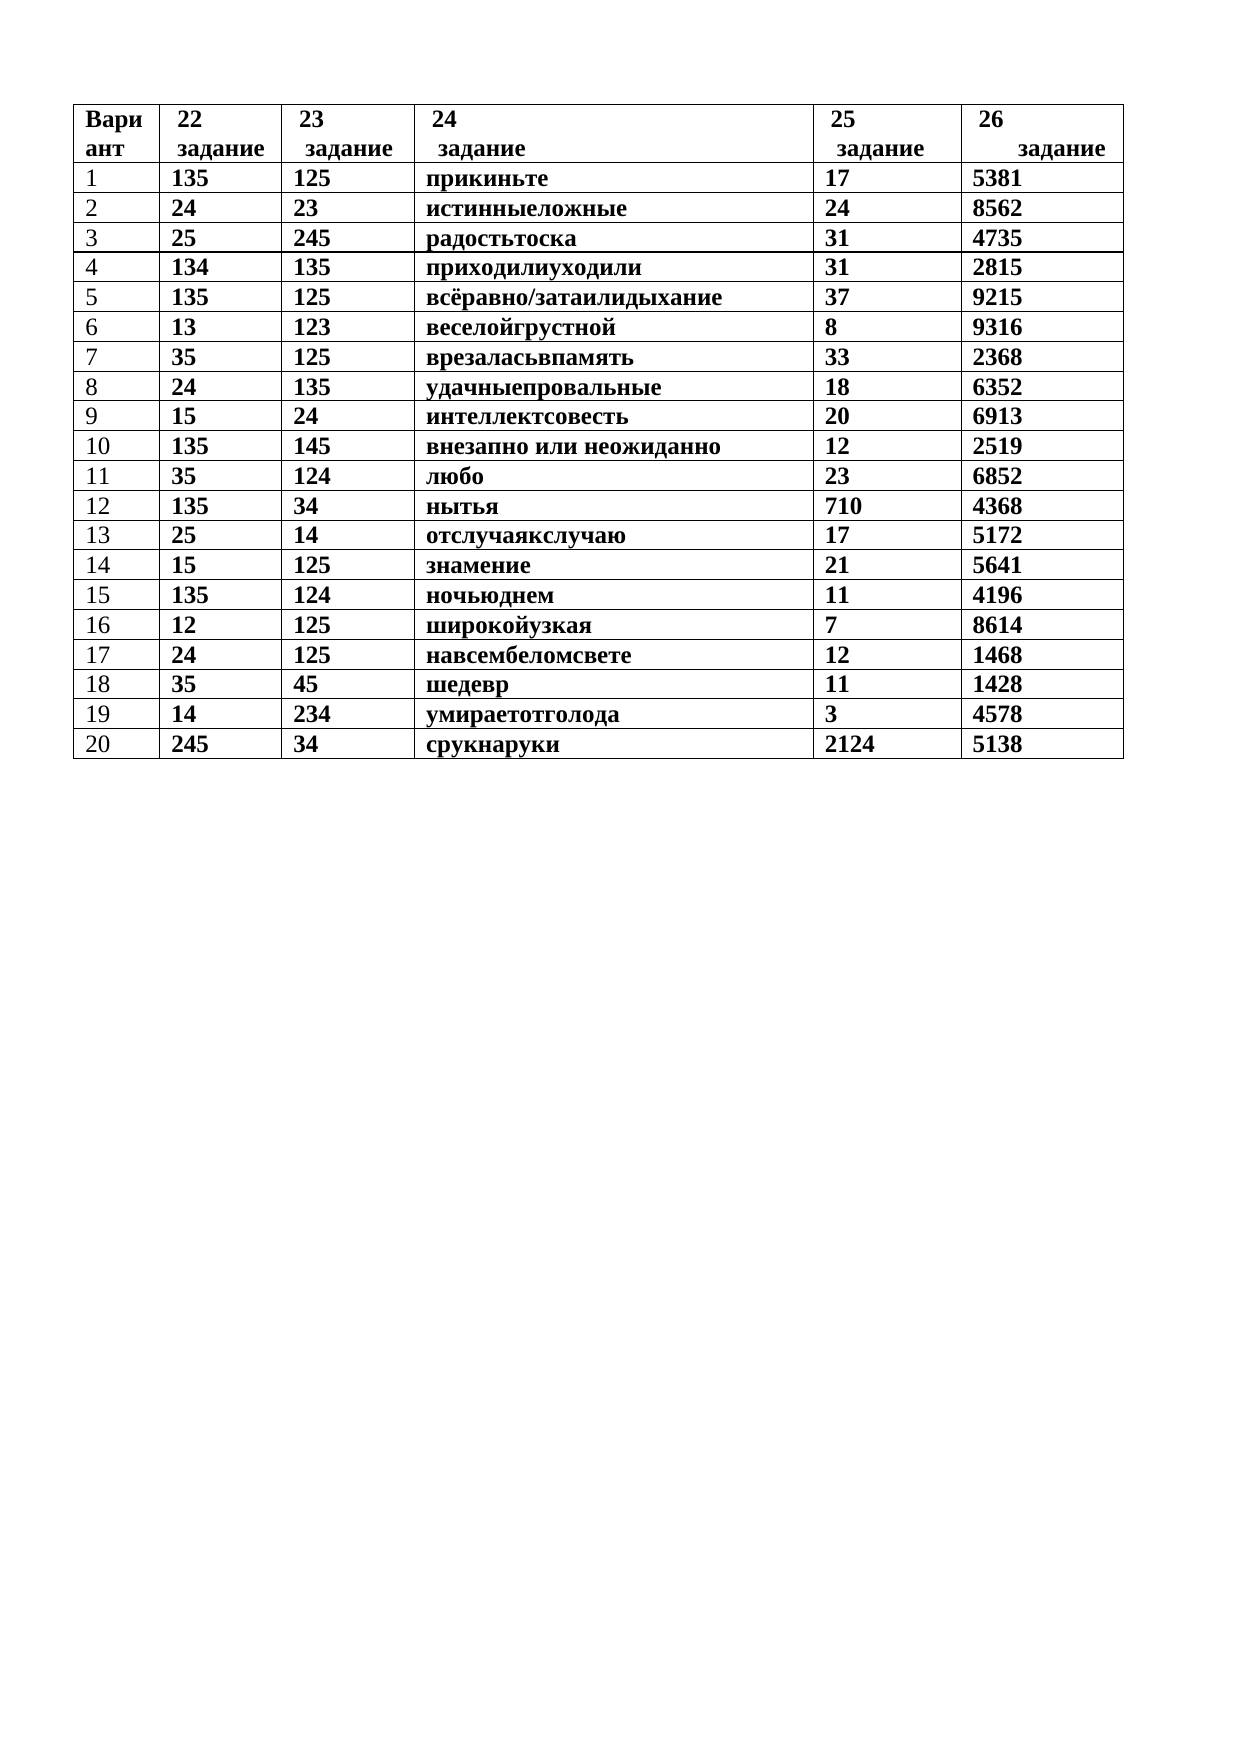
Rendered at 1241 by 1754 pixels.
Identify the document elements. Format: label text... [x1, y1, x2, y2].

table_cell 15 [160, 401, 281, 430]
table_cell истинныеложные [415, 193, 813, 222]
table_cell 15 [160, 550, 281, 579]
table_cell 34 [282, 729, 414, 758]
table_cell 4196 [962, 580, 1123, 609]
table_cell 14 [282, 521, 414, 549]
table_cell 135 [160, 580, 281, 609]
table_cell 14 [74, 550, 159, 579]
table_cell 4735 [962, 223, 1123, 251]
table_cell 8562 [962, 193, 1123, 222]
table_cell 125 [282, 282, 414, 311]
table_cell 12 [814, 640, 961, 668]
table_cell 25 [160, 223, 281, 251]
table_cell 17 [814, 521, 961, 549]
table_cell 123 [282, 312, 414, 341]
table_cell 245 [282, 223, 414, 251]
table_cell 14 [160, 699, 281, 728]
table_cell 18 [74, 670, 159, 698]
table_cell 12 [814, 431, 961, 460]
table_cell 25 [160, 521, 281, 549]
table_cell 3 [74, 223, 159, 251]
table_cell 6 [74, 312, 159, 341]
table_cell 23 [814, 461, 961, 490]
table_cell 5 [74, 282, 159, 311]
table_cell 11 [814, 670, 961, 698]
table_cell 23 [282, 193, 414, 222]
table_cell 7 [74, 342, 159, 371]
table_cell веселойгрустной [415, 312, 813, 341]
table_cell удачныепровальные [415, 372, 813, 400]
table_cell 2124 [814, 729, 961, 758]
table_cell отслучаякслучаю [415, 521, 813, 549]
table_cell нытья [415, 491, 813, 519]
table_cell 3 [814, 699, 961, 728]
table_cell 4368 [962, 491, 1123, 519]
table_header 24 задание [415, 105, 813, 162]
table_cell 5172 [962, 521, 1123, 549]
table_cell 5641 [962, 550, 1123, 579]
table_cell всёравно/затаилидыхание [415, 282, 813, 311]
table_cell приходилиуходили [415, 253, 813, 281]
table_cell знамение [415, 550, 813, 579]
table_cell 24 [282, 401, 414, 430]
table_cell 24 [160, 640, 281, 668]
table_cell 125 [282, 550, 414, 579]
table_cell 9 [74, 401, 159, 430]
table_cell 35 [160, 461, 281, 490]
table_cell 15 [74, 580, 159, 609]
table_cell 125 [282, 610, 414, 639]
table_cell 125 [282, 342, 414, 371]
table_cell 8 [74, 372, 159, 400]
table_header 23 задание [282, 105, 414, 162]
table_cell 11 [74, 461, 159, 490]
table_cell 16 [74, 610, 159, 639]
table_cell 1 [74, 163, 159, 192]
table_cell 4578 [962, 699, 1123, 728]
table_cell 6852 [962, 461, 1123, 490]
table_cell 31 [814, 253, 961, 281]
table_cell 5381 [962, 163, 1123, 192]
table_cell 7 [814, 610, 961, 639]
table_cell 135 [282, 372, 414, 400]
table_cell ночьюднем [415, 580, 813, 609]
table_cell 145 [282, 431, 414, 460]
table_cell прикиньте [415, 163, 813, 192]
table_cell 17 [74, 640, 159, 668]
table_cell 9215 [962, 282, 1123, 311]
table_cell 6913 [962, 401, 1123, 430]
table_cell 135 [160, 491, 281, 519]
table_cell врезаласьвпамять [415, 342, 813, 371]
table_cell 12 [160, 610, 281, 639]
table_cell 135 [160, 163, 281, 192]
table_cell 710 [814, 491, 961, 519]
table_cell 35 [160, 342, 281, 371]
table_cell 8 [814, 312, 961, 341]
table_cell 135 [160, 431, 281, 460]
table_cell 34 [282, 491, 414, 519]
table_cell 124 [282, 461, 414, 490]
table_cell 24 [814, 193, 961, 222]
table_cell 13 [74, 521, 159, 549]
table_cell любо [415, 461, 813, 490]
table_cell 125 [282, 640, 414, 668]
table_cell 24 [160, 193, 281, 222]
table_cell 4 [74, 253, 159, 281]
table_cell 2815 [962, 253, 1123, 281]
table_cell 124 [282, 580, 414, 609]
table_header Вари ант [74, 105, 159, 162]
table_cell внезапно или неожиданно [415, 431, 813, 460]
table_cell шедевр [415, 670, 813, 698]
table_cell 17 [814, 163, 961, 192]
table_cell 11 [814, 580, 961, 609]
table_cell 20 [814, 401, 961, 430]
table_header 22 задание [160, 105, 281, 162]
table_cell 21 [814, 550, 961, 579]
table_header 26 задание [962, 105, 1123, 162]
table_cell 1468 [962, 640, 1123, 668]
table_cell 45 [282, 670, 414, 698]
table_cell 8614 [962, 610, 1123, 639]
table_cell 9316 [962, 312, 1123, 341]
table_cell 125 [282, 163, 414, 192]
table_cell 2368 [962, 342, 1123, 371]
table_cell 12 [74, 491, 159, 519]
table_cell срукнаруки [415, 729, 813, 758]
table_cell 37 [814, 282, 961, 311]
table_cell 234 [282, 699, 414, 728]
table_cell радостьтоска [415, 223, 813, 251]
table_cell 2519 [962, 431, 1123, 460]
table_cell 20 [74, 729, 159, 758]
table_cell 135 [160, 282, 281, 311]
table_cell 245 [160, 729, 281, 758]
table_cell 6352 [962, 372, 1123, 400]
table_cell 135 [282, 253, 414, 281]
table_cell интеллектсовесть [415, 401, 813, 430]
table_cell 5138 [962, 729, 1123, 758]
table_cell 1428 [962, 670, 1123, 698]
table_cell 10 [74, 431, 159, 460]
table_cell 13 [160, 312, 281, 341]
table_cell умираетотголода [415, 699, 813, 728]
table_cell 31 [814, 223, 961, 251]
table_cell навсембеломсвете [415, 640, 813, 668]
table_cell 24 [160, 372, 281, 400]
table_cell 134 [160, 253, 281, 281]
table_cell широкойузкая [415, 610, 813, 639]
table_cell 19 [74, 699, 159, 728]
table_cell 2 [74, 193, 159, 222]
table_cell 18 [814, 372, 961, 400]
table_cell 35 [160, 670, 281, 698]
table_cell 33 [814, 342, 961, 371]
table_header 25 задание [814, 105, 961, 162]
